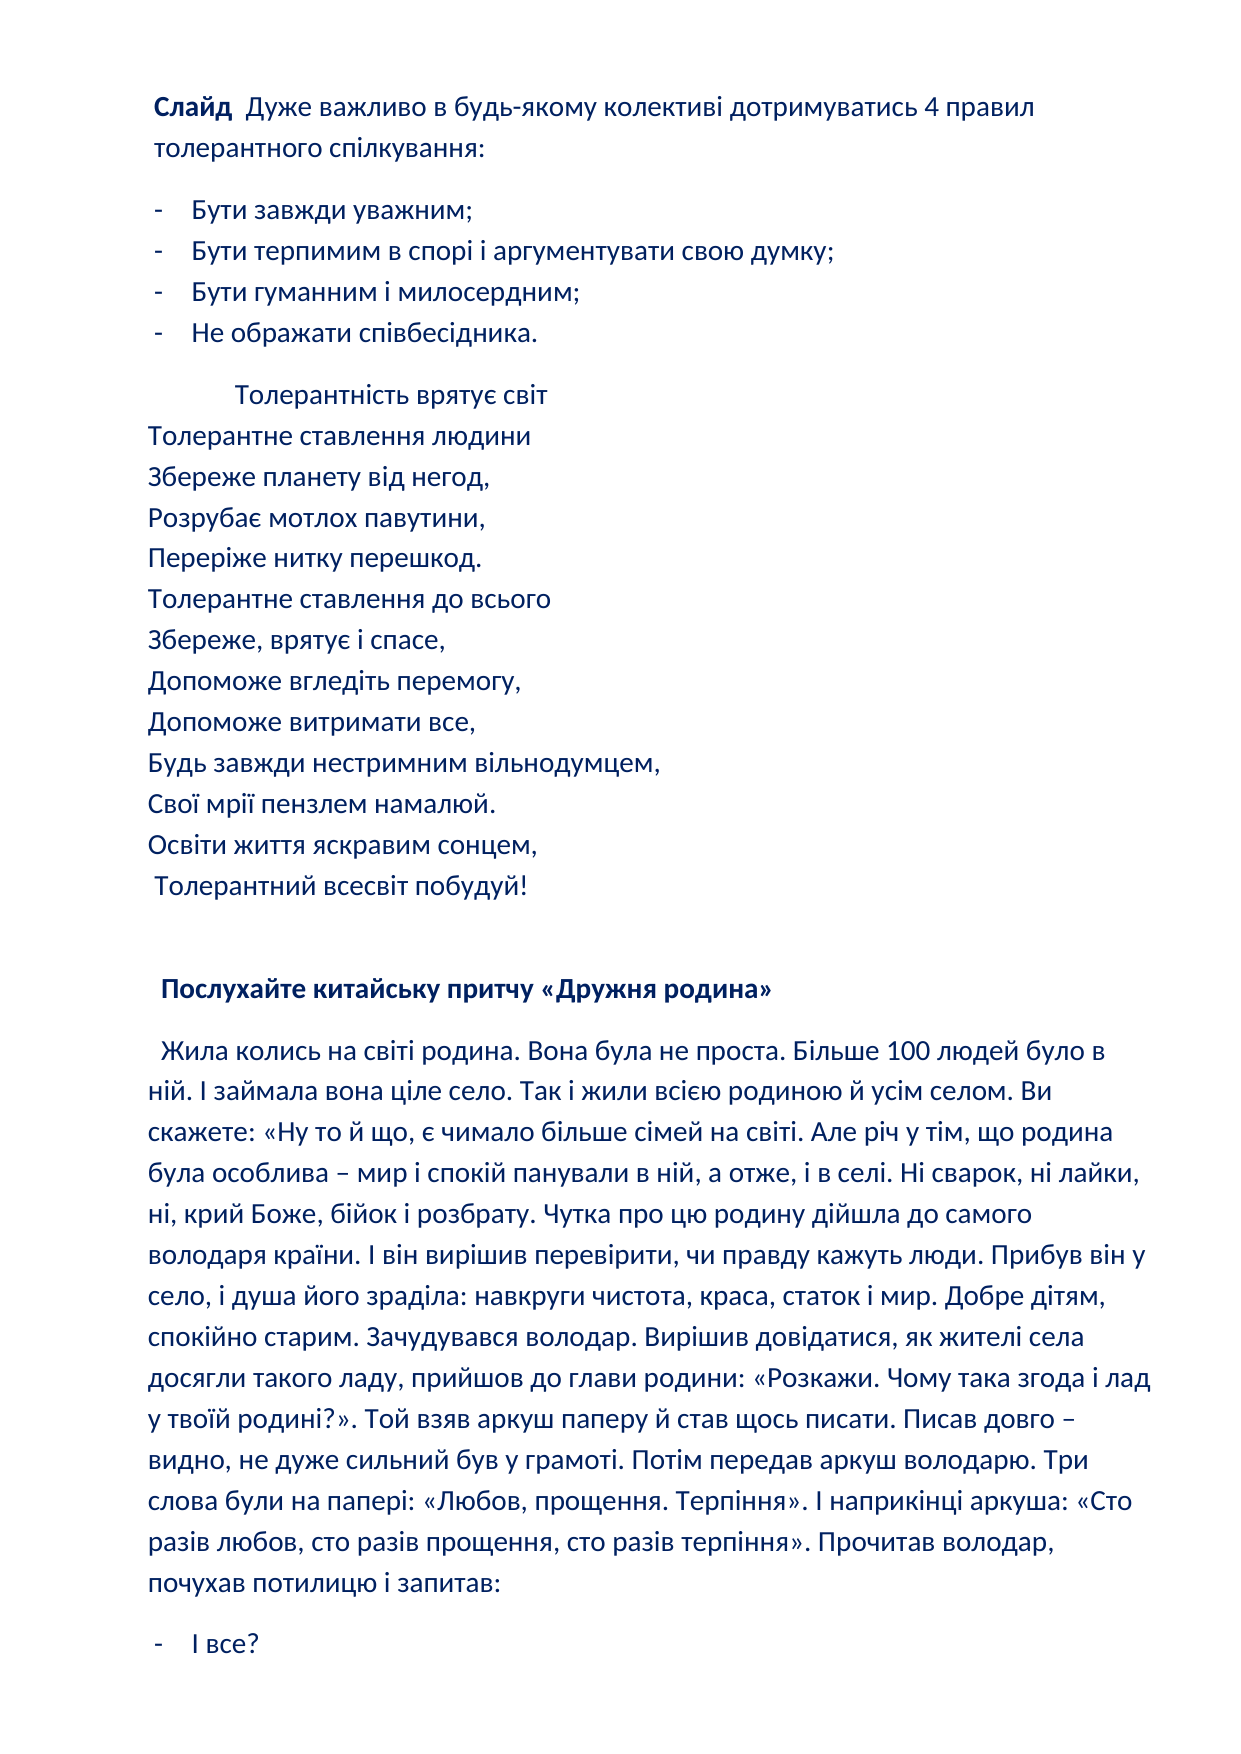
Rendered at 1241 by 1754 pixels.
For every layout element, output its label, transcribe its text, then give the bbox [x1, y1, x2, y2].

list Не ображати співбесідника. [154, 314, 1152, 350]
text Розрубає мотлох павутини, [148, 499, 1152, 534]
list Бути терпимим в спорі і аргументувати свою думку; [154, 232, 1152, 268]
text Жила колись на світі родина. Вона була не проста. Більше 100 людей було в ній. І займала вона ціле село. Так і жили всією родиною й усім селом. Ви скажете: «Ну то й що, є чимало більше сімей на світі. Але річ у тім, що родина була особлива – мир і спокій панували в ній, а отже, і в селі. Ні сварок, ні лайки, ні, крий Боже, бійок і розбрату. Чутка про цю родину дійшла до самого володаря країни. І він вирішив перевірити, чи правду кажуть люди. Прибув він у село, і душа його зраділа: навкруги чистота, краса, статок і мир. Добре дітям, спокійно старим. Зачудувався володар. Вирішив довідатися, як жителі села досягли такого ладу, прийшов до глави родини: «Розкажи. Чому така згода і лад у твоїй родині?». Той взяв аркуш паперу й став щось писати. Писав довго – видно, не дуже сильний був у грамоті. Потім передав аркуш володарю. Три слова були на папері: «Любов, прощення. Терпіння». І наприкінці аркуша: «Сто разів любов, сто разів прощення, сто разів терпіння». Прочитав володар, почухав потилицю і запитав: [148, 1032, 1152, 1599]
text Толерантне ставлення до всього [148, 581, 1152, 616]
text Толерантний всесвіт побудуй! [148, 867, 1152, 903]
text Толерантність врятує світ [148, 376, 1152, 411]
list Бути гуманним і милосердним; [154, 273, 1152, 309]
text Допоможе вгледіть перемогу, [148, 662, 1152, 698]
text Допоможе витримати все, [148, 703, 1152, 739]
text Переріже нитку перешкод. [148, 539, 1152, 575]
list І все? [154, 1626, 1152, 1661]
text Толерантне ставлення людини [148, 417, 1152, 452]
text Збереже, врятує і спасе, [148, 621, 1152, 657]
text Освіти життя яскравим сонцем, [148, 826, 1152, 862]
list Бути завжди уважним; [154, 191, 1152, 227]
text Будь завжди нестримним вільнодумцем, [148, 744, 1152, 780]
text Свої мрії пензлем намалюй. [148, 785, 1152, 821]
text Послухайте китайську притчу «Дружня родина» [148, 970, 1152, 1005]
text Збереже планету від негод, [148, 458, 1152, 493]
text Слайд Дуже важливо в будь-якому колективі дотримуватись 4 правил толерантного спілкування: [154, 88, 1152, 165]
